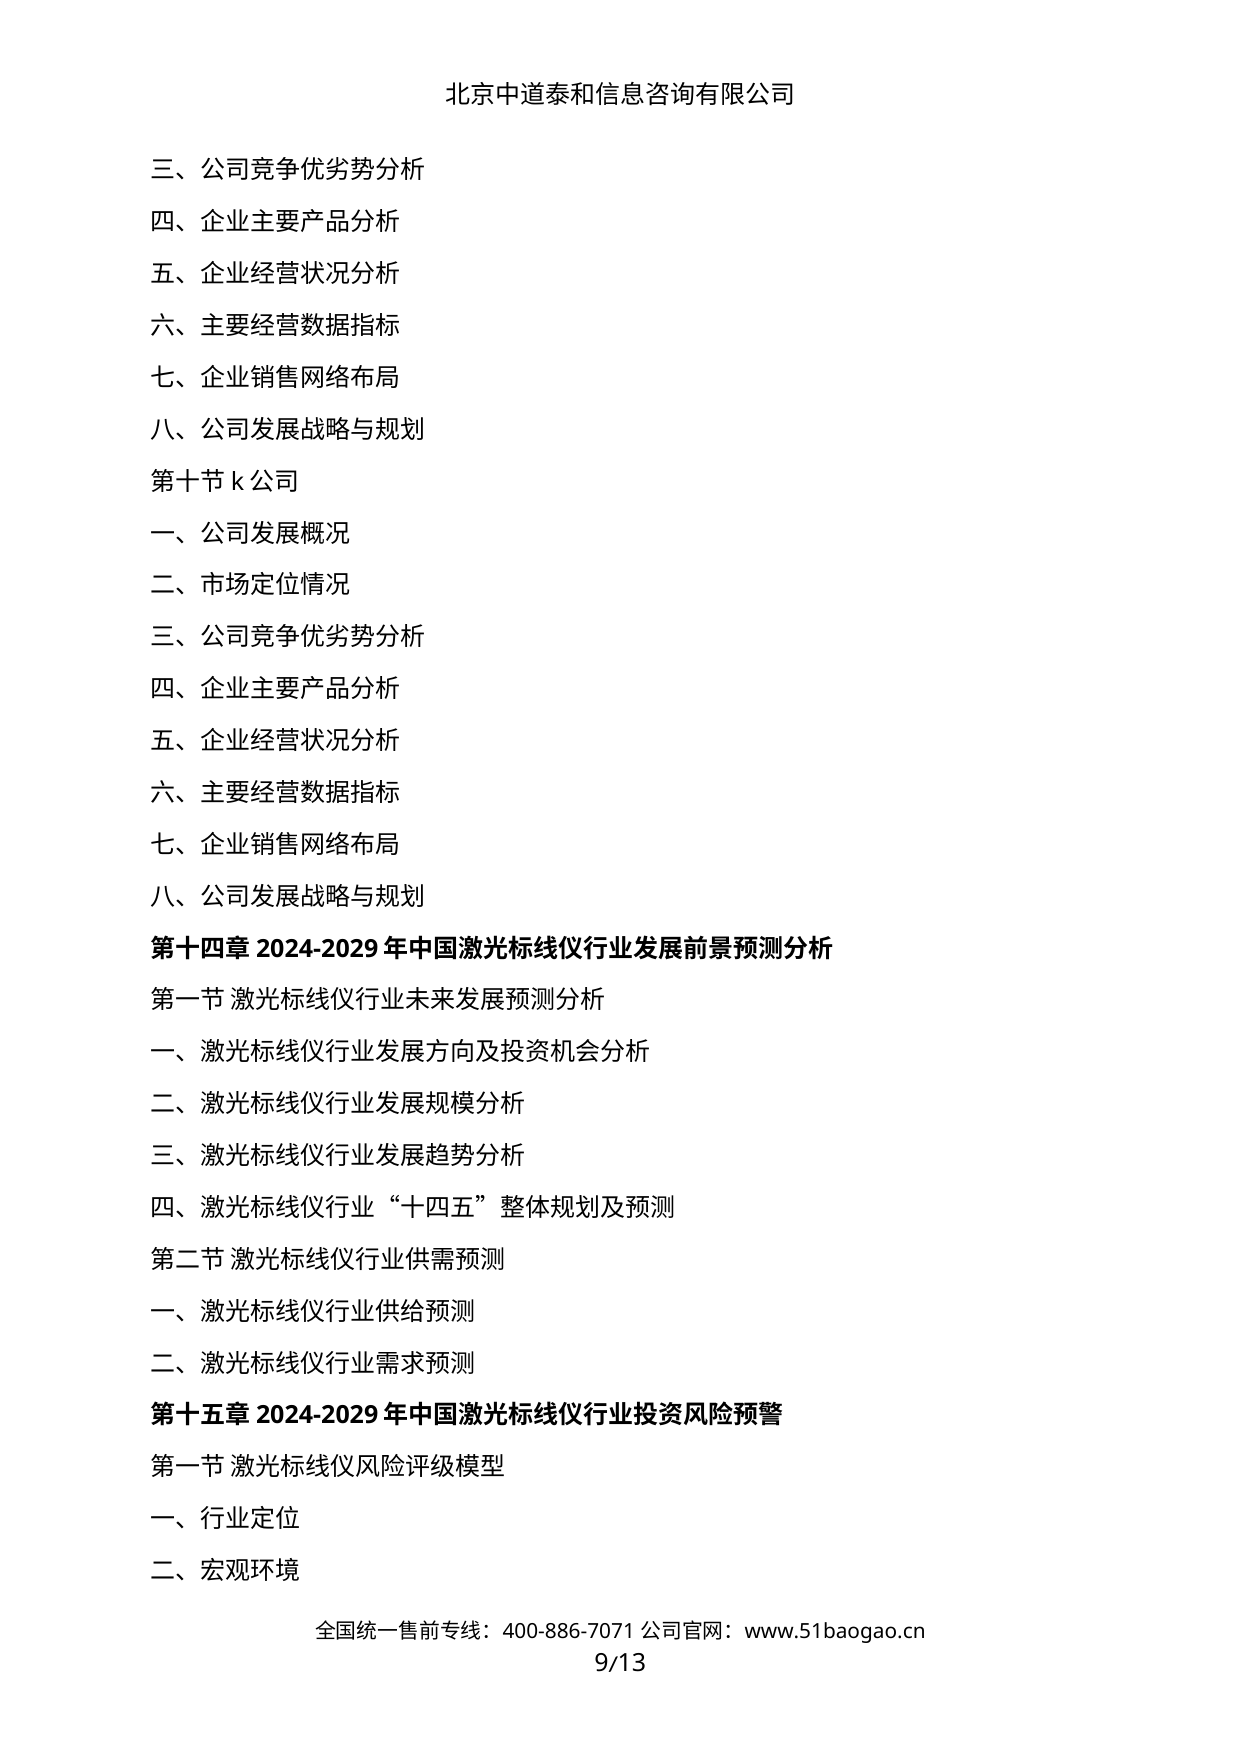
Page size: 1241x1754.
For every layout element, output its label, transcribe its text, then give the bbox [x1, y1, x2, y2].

text 七、企业销售网络布局 [150, 824, 1090, 861]
text 一、公司发展概况 [150, 513, 1090, 549]
text 第十五章 2024-2029年中国激光标线仪行业投资风险预警 [150, 1395, 1090, 1431]
text 三、激光标线仪行业发展趋势分析 [150, 1136, 1090, 1172]
text 第十节 k公司 [150, 461, 1090, 497]
text 第一节 激光标线仪风险评级模型 [150, 1447, 1090, 1483]
text 八、公司发展战略与规划 [150, 409, 1090, 446]
text 第一节 激光标线仪行业未来发展预测分析 [150, 980, 1090, 1016]
text 四、企业主要产品分析 [150, 202, 1090, 238]
text 二、宏观环境 [150, 1551, 1090, 1587]
text 三、公司竞争优劣势分析 [150, 617, 1090, 653]
text 二、激光标线仪行业需求预测 [150, 1343, 1090, 1379]
text 一、行业定位 [150, 1499, 1090, 1535]
text 五、企业经营状况分析 [150, 721, 1090, 757]
text 二、市场定位情况 [150, 565, 1090, 601]
text 一、激光标线仪行业发展方向及投资机会分析 [150, 1032, 1090, 1068]
text 六、主要经营数据指标 [150, 772, 1090, 809]
text 四、企业主要产品分析 [150, 669, 1090, 705]
text 四、激光标线仪行业“十四五”整体规划及预测 [150, 1187, 1090, 1224]
text 八、公司发展战略与规划 [150, 876, 1090, 912]
text 一、激光标线仪行业供给预测 [150, 1291, 1090, 1327]
text 五、企业经营状况分析 [150, 254, 1090, 290]
text 三、公司竞争优劣势分析 [150, 150, 1090, 186]
text 二、激光标线仪行业发展规模分析 [150, 1084, 1090, 1120]
text 第十四章 2024-2029年中国激光标线仪行业发展前景预测分析 [150, 928, 1090, 964]
text 六、主要经营数据指标 [150, 306, 1090, 342]
text 七、企业销售网络布局 [150, 357, 1090, 394]
text 第二节 激光标线仪行业供需预测 [150, 1239, 1090, 1276]
